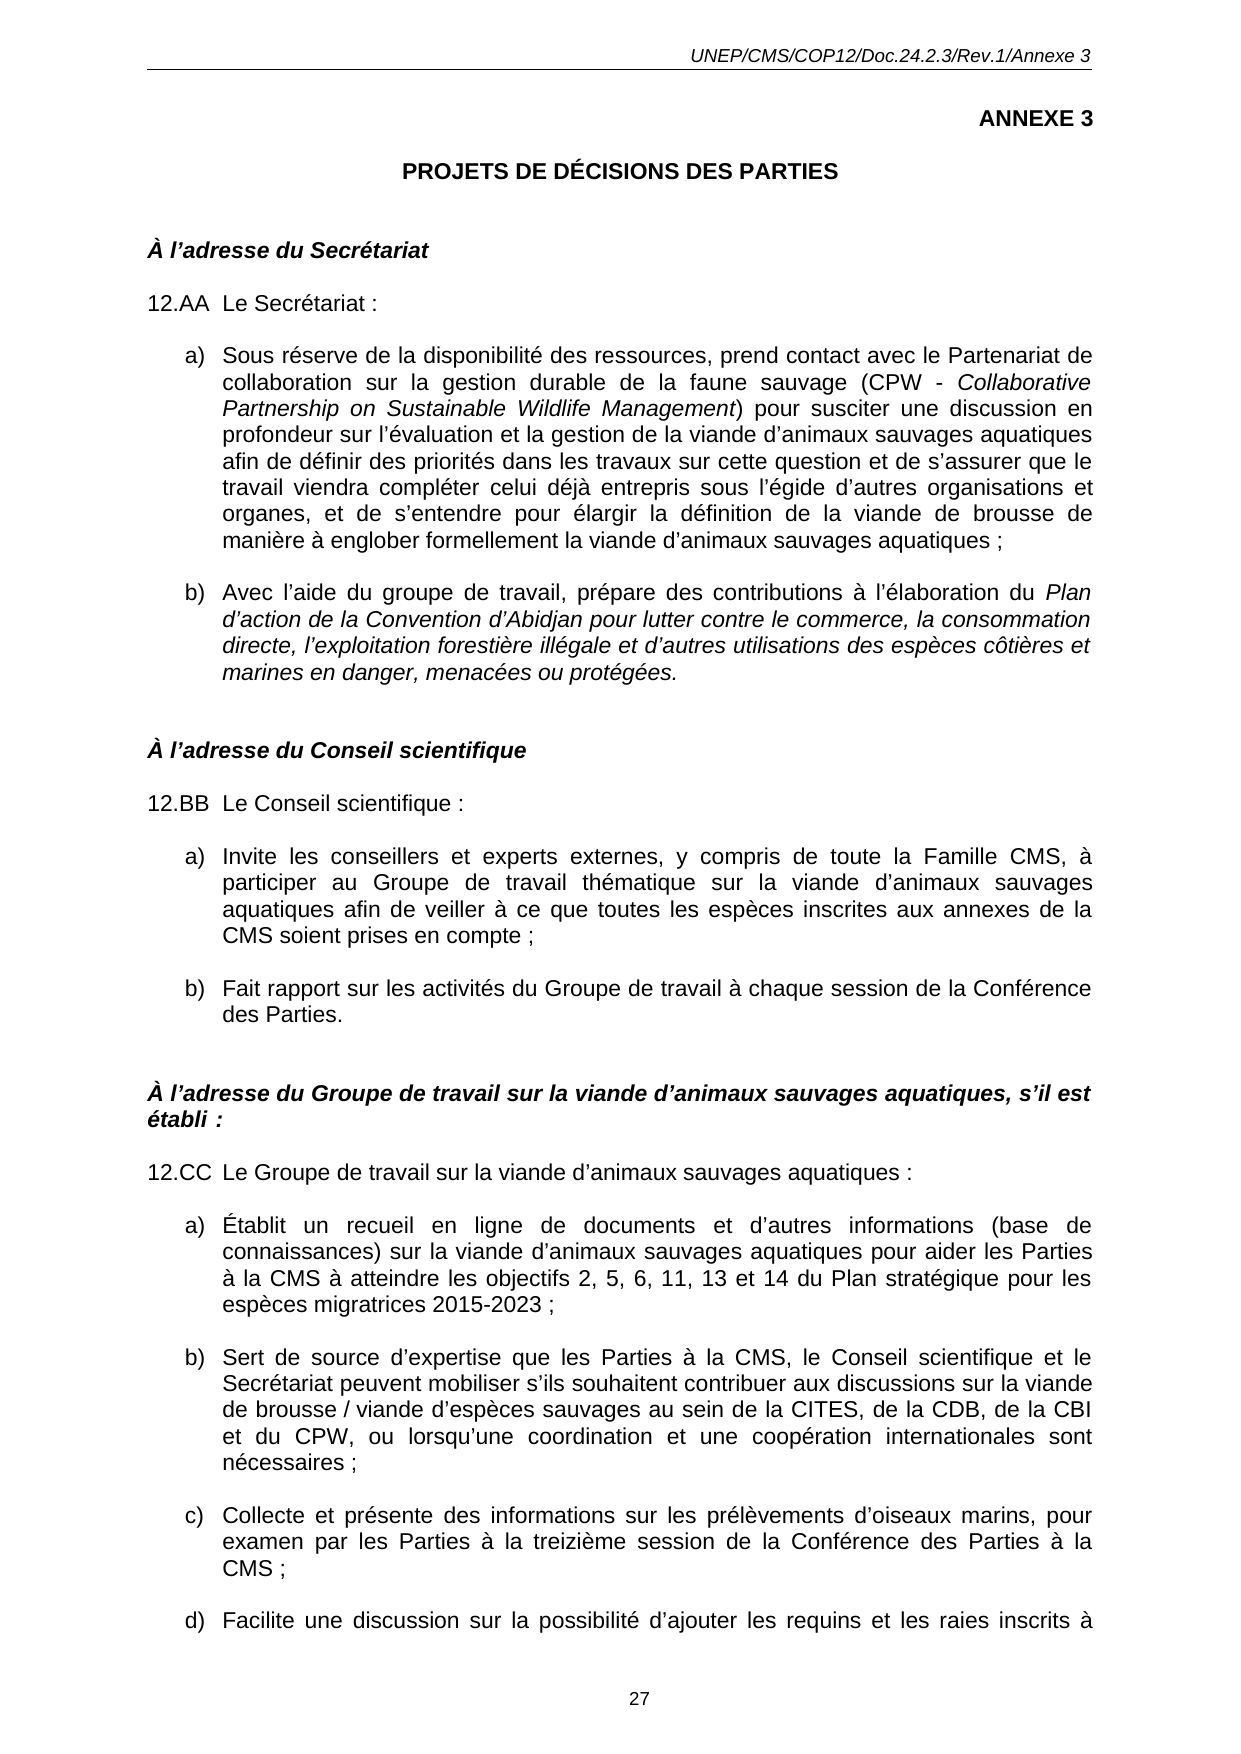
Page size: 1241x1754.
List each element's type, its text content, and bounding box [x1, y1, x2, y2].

text 12.CC Le Groupe de travail sur la viande d’animaux sauvages aquatiques : [147, 1159, 1093, 1186]
list Invite les conseillers et experts externes, y compris de toute la Famille CMS, à participer au Groupe de travail thématique sur la viande d’animaux sauvages aquatiques afin de veiller à ce que toutes les espèces inscrites aux annexes de la CMS soient prises en compte ; [184, 843, 1093, 948]
list Établit un recueil en ligne de documents et d’autres informations (base de connaissances) sur la viande d’animaux sauvages aquatiques pour aider les Parties à la CMS à atteindre les objectifs 2, 5, 6, 11, 13 et 14 du Plan stratégique pour les espèces migratrices 2015-2023 ; [184, 1212, 1093, 1317]
list Sous réserve de la disponibilité des ressources, prend contact avec le Partenariat de collaboration sur la gestion durable de la faune sauvage (CPW - Collaborative Partnership on Sustainable Wildlife Management) pour susciter une discussion en profondeur sur l’évaluation et la gestion de la viande d’animaux sauvages aquatiques afin de définir des priorités dans les travaux sur cette question et de s’assurer que le travail viendra compléter celui déjà entrepris sous l’égide d’autres organisations et organes, et de s’entendre pour élargir la définition de la viande de brousse de manière à englober formellement la viande d’animaux sauvages aquatiques ; [184, 342, 1093, 553]
text 12.BB Le Conseil scientifique : [147, 790, 1093, 817]
list Sert de source d’expertise que les Parties à la CMS, le Conseil scientifique et le Secrétariat peuvent mobiliser s’ils souhaitent contribuer aux discussions sur la viande de brousse / viande d’espèces sauvages au sein de la CITES, de la CDB, de la CBI et du CPW, ou lorsqu’une coordination et une coopération internationales sont nécessaires ; [184, 1344, 1093, 1475]
text À l’adresse du Groupe de travail sur la viande d’animaux sauvages aquatiques, s’il est établi : [147, 1080, 1093, 1133]
text À l’adresse du Conseil scientifique [147, 737, 1093, 764]
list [184, 1607, 1093, 1633]
list Avec l’aide du groupe de travail, prépare des contributions à l’élaboration du Plan d’action de la Convention d’Abidjan pour lutter contre le commerce, la consommation directe, l’exploitation forestière illégale et d’autres utilisations des espèces côtières et marines en danger, menacées ou protégées. [184, 579, 1093, 685]
text PROJETS DE DÉCISIONS DES PARTIES [147, 158, 1093, 184]
text À l’adresse du Secrétariat [147, 237, 1093, 263]
text 12.AA Le Secrétariat : [147, 289, 1093, 316]
text Annexe 3 [147, 105, 1093, 131]
list Collecte et présente des informations sur les prélèvements d’oiseaux marins, pour examen par les Parties à la treizième session de la Conférence des Parties à la CMS ; [184, 1502, 1093, 1581]
list Fait rapport sur les activités du Groupe de travail à chaque session de la Conférence des Parties. [184, 975, 1093, 1027]
